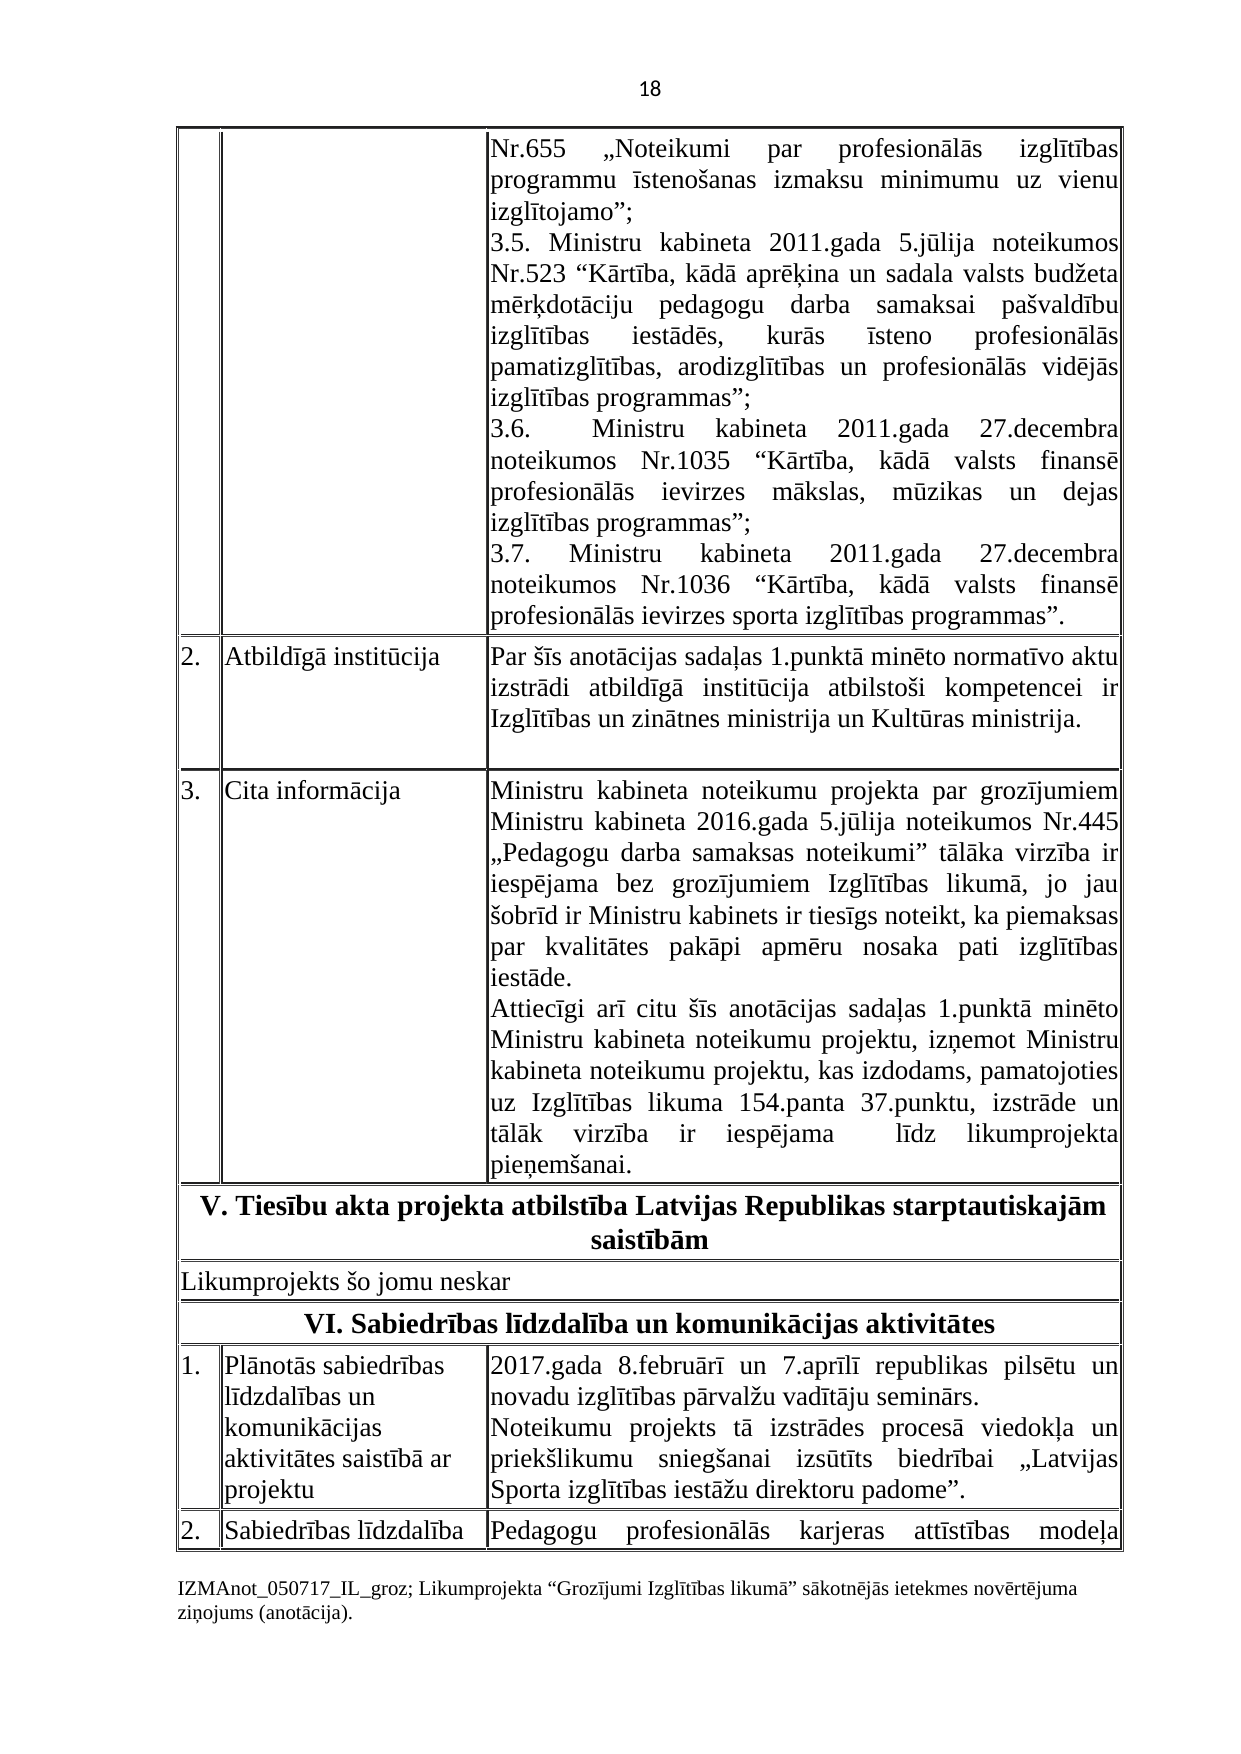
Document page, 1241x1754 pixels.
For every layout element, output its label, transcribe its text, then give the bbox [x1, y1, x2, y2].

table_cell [221, 128, 487, 634]
table_cell Ministru kabineta noteikumu projekta par grozījumiem Ministru kabineta 2016.gada 5.jūlija noteikumos Nr.445 „Pedagogu darba samaksas noteikumi” tālāka virzība ir iespējama bez grozījumiem Izglītības likumā, jo jau šobrīd ir Ministru kabinets ir tiesīgs noteikt, ka piemaksas par kvalitātes pakāpi apmēru nosaka pati izglītības iestāde. Attiecīgi arī citu šīs anotācijas sadaļas 1.punktā minēto Ministru kabineta noteikumu projektu, izņemot Ministru kabineta noteikumu projektu, kas izdodams, pamatojoties uz Izglītības likuma 154.panta 37.punktu, izstrāde un tālāk virzība ir iespējama līdz likumprojekta pieņemšanai. [489, 768, 1122, 1182]
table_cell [221, 1511, 487, 1548]
table_cell 2. [177, 1508, 221, 1548]
table_cell 1. [179, 1343, 219, 1508]
table_cell Plānotās sabiedrības līdzdalības un komunikācijas aktivitātes saistībā ar projektu [223, 1346, 486, 1508]
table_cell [487, 1508, 1122, 1548]
table_cell 2017.gada 8.februārī un 7.aprīlī republikas pilsētu un novadu izglītības pārvalžu vadītāju seminārs. Noteikumu projekts tā izstrādes procesā viedokļa un priekšlikumu sniegšanai izsūtīts biedrībai „Latvijas Sporta izglītības iestāžu direktoru padome”. [489, 1343, 1121, 1508]
table_cell Atbildīgā institūcija [223, 637, 486, 768]
table_cell V. Tiesību akta projekta atbilstība Latvijas Republikas starptautiskajām saistībām [179, 1182, 1121, 1259]
table_cell Par šīs anotācijas sadaļas 1.punktā minēto normatīvo aktu izstrādi atbildīgā institūcija atbilstoši kompetencei ir Izglītības un zinātnes ministrija un Kultūras ministrija. [487, 634, 1122, 768]
table_cell 2. [177, 634, 221, 768]
table_cell Likumprojekts šo jomu neskar [177, 1259, 1122, 1299]
table_cell 3. [177, 768, 219, 1182]
table_cell Cita informācija [223, 771, 486, 1182]
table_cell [487, 129, 1120, 634]
table_cell 1. [179, 128, 221, 634]
table_cell VI. Sabiedrības līdzdalība un komunikācijas aktivitātes [179, 1299, 1121, 1342]
